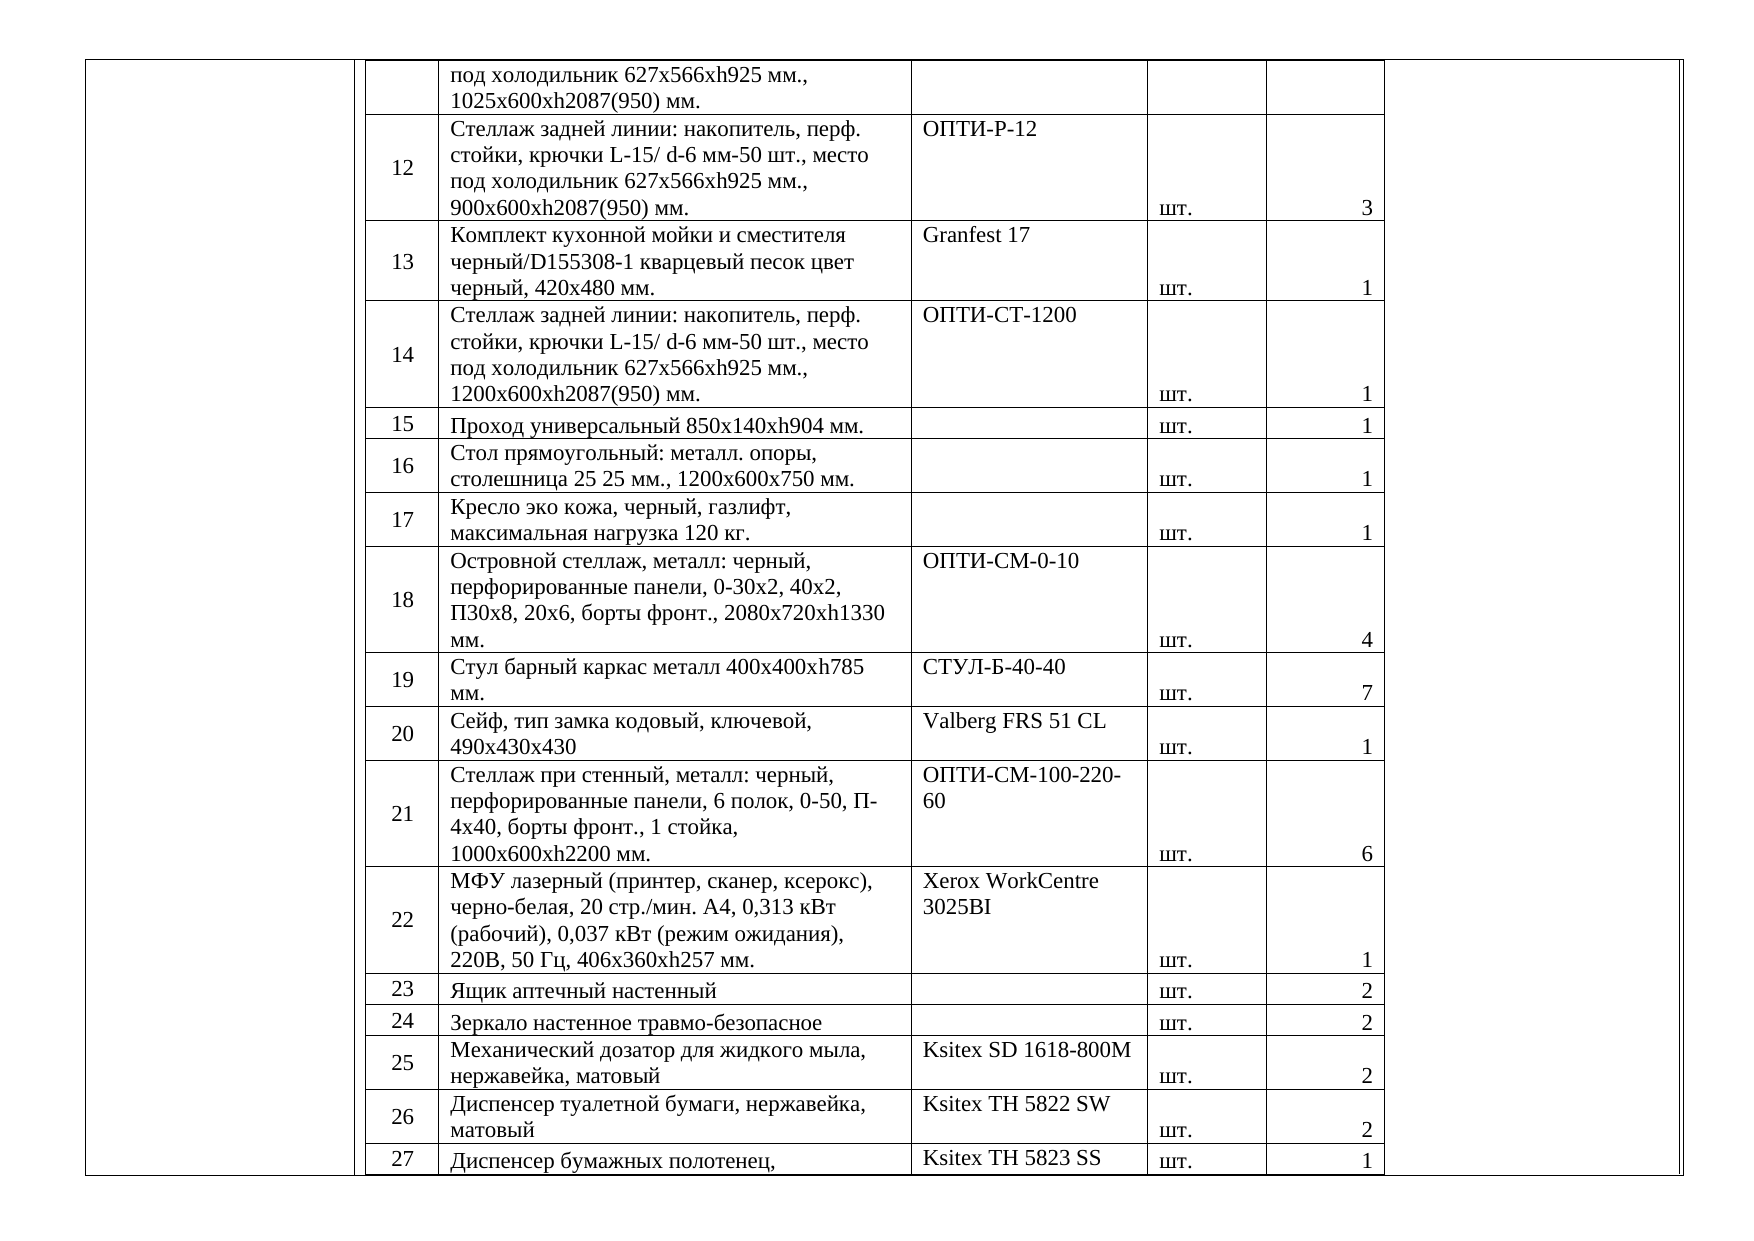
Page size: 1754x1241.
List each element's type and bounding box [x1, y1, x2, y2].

table_cell [912, 653, 1147, 706]
table_cell [366, 707, 438, 760]
table_cell [366, 439, 438, 492]
table_cell [912, 547, 1147, 652]
table_cell [1148, 115, 1266, 220]
table_cell [1267, 1090, 1384, 1143]
table_cell [1267, 221, 1384, 300]
table_cell [1267, 974, 1384, 1004]
table_cell [366, 221, 438, 300]
table_cell [439, 547, 911, 652]
table_cell [1267, 301, 1384, 407]
table_cell [1148, 1090, 1266, 1143]
table_cell [1267, 1036, 1384, 1089]
table_cell [439, 867, 911, 973]
table_cell [1148, 408, 1266, 438]
table_cell [1385, 60, 1683, 1175]
table_cell [366, 408, 438, 438]
table_cell [439, 974, 911, 1004]
table_cell [1267, 761, 1384, 866]
table_cell [1267, 61, 1384, 114]
table_cell [1267, 653, 1384, 706]
table_cell [1148, 547, 1266, 652]
table_cell [366, 653, 438, 706]
table_cell [1267, 1144, 1384, 1174]
table_cell [439, 1144, 911, 1174]
table_cell [912, 221, 1147, 300]
table_cell [366, 493, 438, 546]
table_cell [439, 1005, 911, 1035]
table_cell [439, 221, 911, 300]
table_cell [355, 60, 365, 1175]
table_cell [366, 761, 438, 866]
table_cell [1148, 1144, 1266, 1174]
table_cell [1267, 493, 1384, 546]
table_cell [1148, 439, 1266, 492]
table_cell [1148, 221, 1266, 300]
table_cell [912, 115, 1147, 220]
table_cell [439, 1090, 911, 1143]
table_cell [439, 301, 911, 407]
table_cell [439, 115, 911, 220]
table_cell [439, 493, 911, 546]
table_cell [1148, 1005, 1266, 1035]
table_cell [366, 1005, 438, 1035]
table_cell [1148, 974, 1266, 1004]
table_cell [439, 408, 911, 438]
table_cell [366, 547, 438, 652]
table_cell [439, 761, 911, 866]
table_cell [912, 761, 1147, 866]
table_cell [912, 1090, 1147, 1143]
table_cell [912, 867, 1147, 973]
table_cell [912, 301, 1147, 407]
table_cell [1267, 115, 1384, 220]
table_cell [912, 1005, 1147, 1035]
table_cell [1148, 867, 1266, 973]
table_cell [912, 61, 1147, 114]
table_cell [439, 1036, 911, 1089]
table_cell [439, 707, 911, 760]
table_cell [912, 439, 1147, 492]
table_cell [439, 439, 911, 492]
table_cell [1267, 1005, 1384, 1035]
table_cell [439, 61, 911, 114]
table_cell [366, 974, 438, 1004]
table_cell [366, 115, 438, 220]
table_cell [912, 408, 1147, 438]
table_cell [1148, 653, 1266, 706]
table_cell [366, 1090, 438, 1143]
table_cell [912, 1036, 1147, 1089]
table_cell [1148, 707, 1266, 760]
table_cell [1267, 408, 1384, 438]
table_cell [1148, 761, 1266, 866]
table_cell [1148, 61, 1266, 114]
table_cell [1267, 439, 1384, 492]
table_cell [1267, 867, 1384, 973]
table_cell [912, 974, 1147, 1004]
table_cell [366, 301, 438, 407]
table_cell [366, 867, 438, 973]
table_cell [439, 653, 911, 706]
table_cell [912, 1144, 1147, 1174]
table_cell [1267, 707, 1384, 760]
table_cell [1148, 301, 1266, 407]
table_cell [366, 61, 438, 114]
table_cell [1148, 1036, 1266, 1089]
table_cell [1148, 493, 1266, 546]
table_cell [912, 493, 1147, 546]
table_cell [1267, 547, 1384, 652]
table_cell [912, 707, 1147, 760]
table_cell [86, 60, 354, 1175]
table_cell [366, 1144, 438, 1174]
table_cell [366, 1036, 438, 1089]
